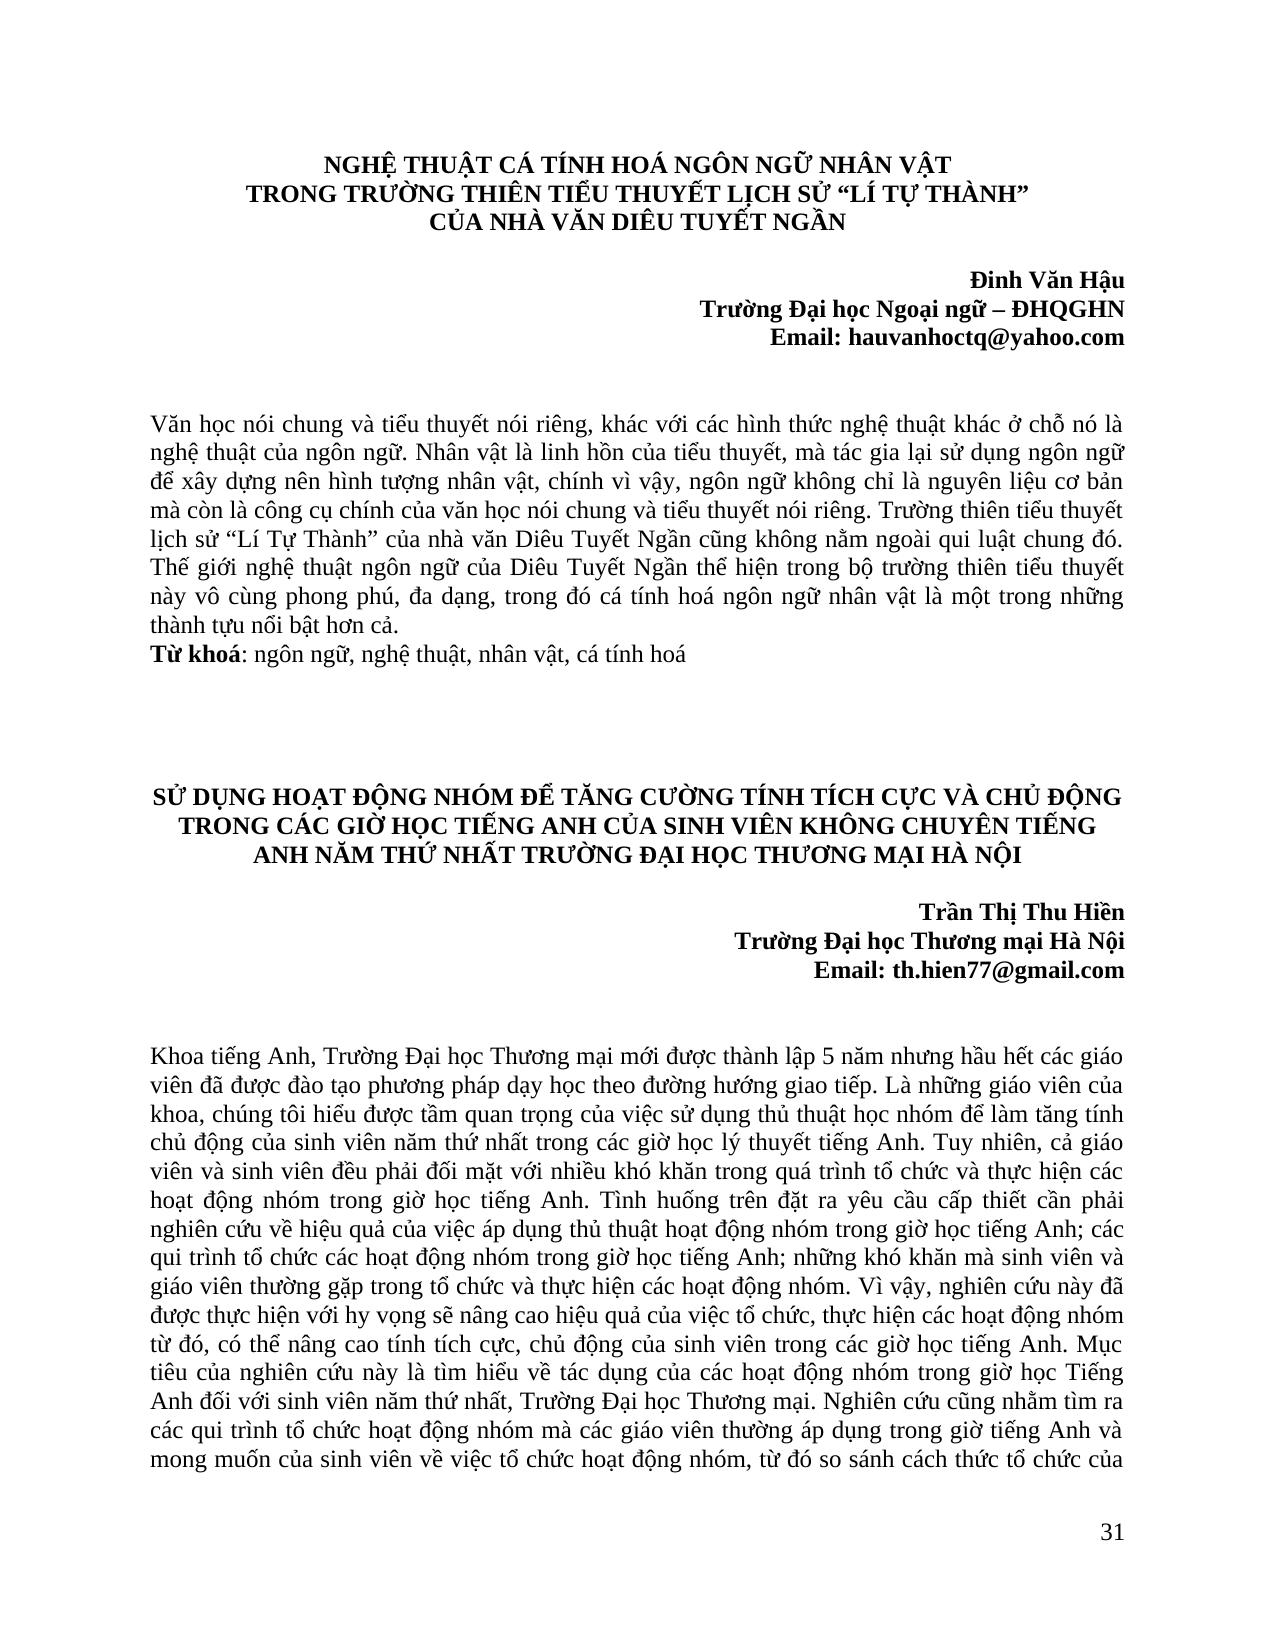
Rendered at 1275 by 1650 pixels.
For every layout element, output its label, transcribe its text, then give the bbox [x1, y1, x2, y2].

subtitle Trần Thị Thu Hiền [150, 897, 1125, 926]
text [150, 1041, 1125, 1472]
text Email: th.hien77@gmail.com [150, 955, 1125, 984]
text Từ khoá: ngôn ngữ, nghệ thuật, nhân vật, cá tính hoá [150, 639, 1125, 667]
text Email: hauvanhoctq@yahoo.com [150, 322, 1125, 351]
subtitle Trường Đại học Ngoại ngữ – ĐHQGHN [150, 294, 1125, 322]
subtitle Đinh Văn Hậu [150, 265, 1125, 294]
subtitle NGHỆ THUẬT CÁ TÍNH HOÁ NGÔN NGỮ NHÂN VẬT [150, 150, 1125, 179]
subtitle SỬ DỤNG HOẠT ĐỘNG NHÓM ĐỂ TĂNG CƯỜNG TÍNH TÍCH CỰC VÀ CHỦ ĐỘNG TRONG CÁC GIỜ HỌC TIẾNG ANH CỦA SINH VIÊN KHÔNG CHUYÊN TIẾNG ANH NĂM THỨ NHẤT TRƯỜNG ĐẠI HỌC THƯƠNG MẠI HÀ NỘI [150, 782, 1125, 869]
subtitle CỦA NHÀ VĂN DIÊU TUYẾT NGẦN [150, 207, 1125, 236]
text Văn học nói chung và tiểu thuyết nói riêng, khác với các hình thức nghệ thuật khác ở chỗ nó là nghệ thuật của ngôn ngữ. Nhân vật là linh hồn của tiểu thuyết, mà tác gia lại sử dụng ngôn ngữ để xây dựng nên hình tượng nhân vật, chính vì vậy, ngôn ngữ không chỉ là nguyên liệu cơ bản mà còn là công cụ chính của văn học nói chung và tiểu thuyết nói riêng. Trường thiên tiểu thuyết lịch sử “Lí Tự Thành” của nhà văn Diêu Tuyết Ngần cũng không nằm ngoài qui luật chung đó. Thế giới nghệ thuật ngôn ngữ của Diêu Tuyết Ngần thể hiện trong bộ trường thiên tiểu thuyết này vô cùng phong phú, đa dạng, trong đó cá tính hoá ngôn ngữ nhân vật là một trong những thành tựu nổi bật hơn cả. [150, 409, 1125, 639]
subtitle TRONG TRƯỜNG THIÊN TIỂU THUYẾT LỊCH SỬ “LÍ TỰ THÀNH” [150, 179, 1125, 207]
subtitle Trường Đại học Thương mại Hà Nội [150, 926, 1125, 955]
